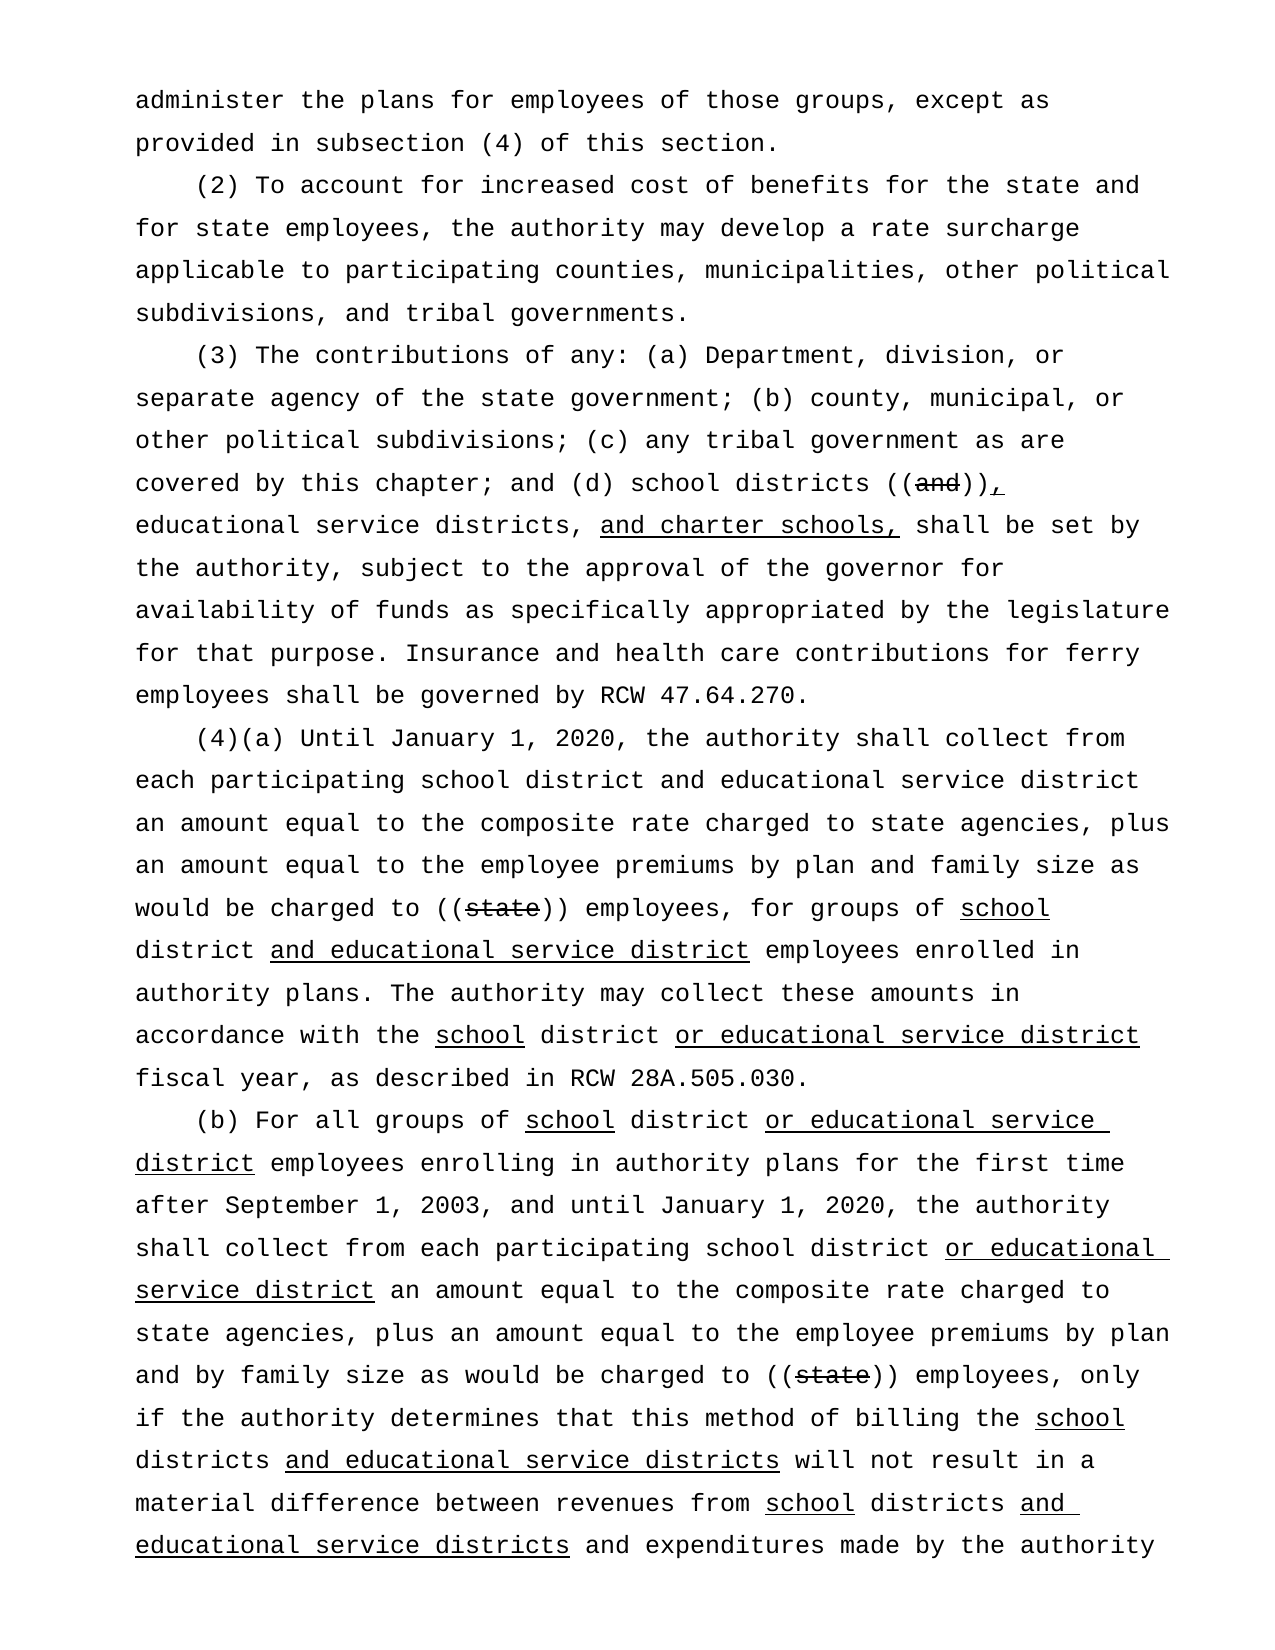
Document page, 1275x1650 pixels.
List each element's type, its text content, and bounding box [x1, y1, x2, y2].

text (3) The contributions of any: (a) Department, division, or separate agency of the state government; (b) county, municipal, or other political subdivisions; (c) any tribal government as are covered by this chapter; and (d) school districts ((and)), educational service districts, and charter schools, shall be set by the authority, subject to the approval of the governor for availability of funds as specifically appropriated by the legislature for that purpose. Insurance and health care contributions for ferry employees shall be governed by RCW 47.64.270. [135, 330, 1170, 712]
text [135, 75, 1170, 160]
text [135, 1095, 1170, 1562]
text (4)(a) Until January 1, 2020, the authority shall collect from each participating school district and educational service district an amount equal to the composite rate charged to state agencies, plus an amount equal to the employee premiums by plan and family size as would be charged to ((state)) employees, for groups of school district and educational service district employees enrolled in authority plans. The authority may collect these amounts in accordance with the school district or educational service district fiscal year, as described in RCW 28A.505.030. [135, 712, 1170, 1095]
text (2) To account for increased cost of benefits for the state and for state employees, the authority may develop a rate surcharge applicable to participating counties, municipalities, other political subdivisions, and tribal governments. [135, 160, 1170, 330]
